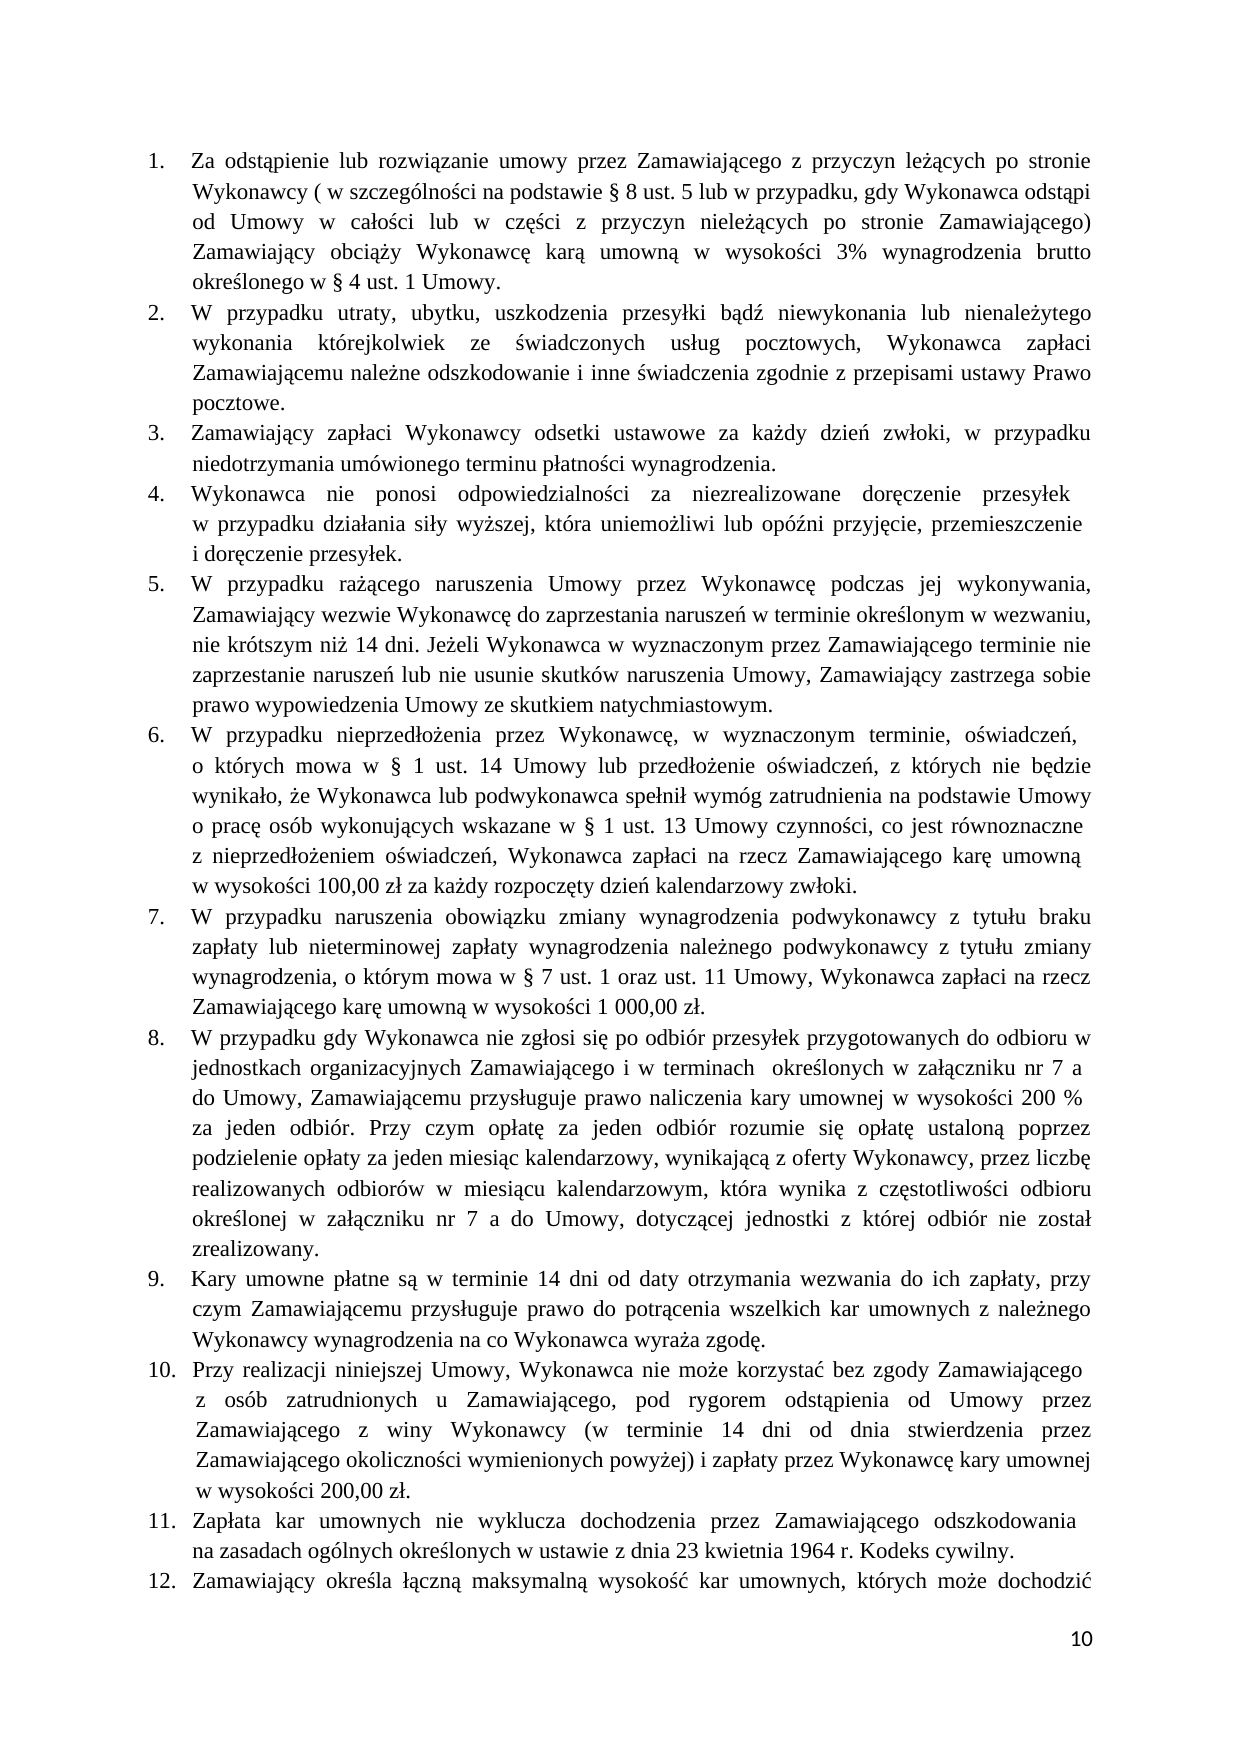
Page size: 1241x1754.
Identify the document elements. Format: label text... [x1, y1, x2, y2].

list W przypadku utraty, ubytku, uszkodzenia przesyłki bądź niewykonania lub nienależytego wykonania którejkolwiek ze świadczonych usług pocztowych, Wykonawca zapłaci Zamawiającemu należne odszkodowanie i inne świadczenia zgodnie z przepisami ustawy Prawo pocztowe. [148, 299, 1093, 416]
list W przypadku naruszenia obowiązku zmiany wynagrodzenia podwykonawcy z tytułu braku zapłaty lub nieterminowej zapłaty wynagrodzenia należnego podwykonawcy z tytułu zmiany wynagrodzenia, o którym mowa w § 7 ust. 1 oraz ust. 11 Umowy, Wykonawca zapłaci na rzecz Zamawiającego karę umowną w wysokości 1 000,00 zł. [148, 903, 1093, 1020]
list Wykonawca nie ponosi odpowiedzialności za niezrealizowane doręczenie przesyłek w przypadku działania siły wyższej, która uniemożliwi lub opóźni przyjęcie, przemieszczenie i doręczenie przesyłek. [148, 480, 1093, 567]
list Za odstąpienie lub rozwiązanie umowy przez Zamawiającego z przyczyn leżących po stronie Wykonawcy ( w szczególności na podstawie § 8 ust. 5 lub w przypadku, gdy Wykonawca odstąpi od Umowy w całości lub w części z przyczyn nieleżących po stronie Zamawiającego) Zamawiający obciąży Wykonawcę karą umowną w wysokości 3% wynagrodzenia brutto określonego w § 4 ust. 1 Umowy. [148, 148, 1093, 295]
list W przypadku nieprzedłożenia przez Wykonawcę, w wyznaczonym terminie, oświadczeń, o których mowa w § 1 ust. 14 Umowy lub przedłożenie oświadczeń, z których nie będzie wynikało, że Wykonawca lub podwykonawca spełnił wymóg zatrudnienia na podstawie Umowy o pracę osób wykonujących wskazane w § 1 ust. 13 Umowy czynności, co jest równoznaczne z nieprzedłożeniem oświadczeń, Wykonawca zapłaci na rzecz Zamawiającego karę umowną w wysokości 100,00 zł za każdy rozpoczęty dzień kalendarzowy zwłoki. [148, 722, 1093, 899]
list Przy realizacji niniejszej Umowy, Wykonawca nie może korzystać bez zgody Zamawiającego z osób zatrudnionych u Zamawiającego, pod rygorem odstąpienia od Umowy przez Zamawiającego z winy Wykonawcy (w terminie 14 dni od dnia stwierdzenia przez Zamawiającego okoliczności wymienionych powyżej) i zapłaty przez Wykonawcę kary umownej w wysokości 200,00 zł. [148, 1356, 1093, 1503]
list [148, 1567, 1093, 1594]
list W przypadku rażącego naruszenia Umowy przez Wykonawcę podczas jej wykonywania, Zamawiający wezwie Wykonawcę do zaprzestania naruszeń w terminie określonym w wezwaniu, nie krótszym niż 14 dni. Jeżeli Wykonawca w wyznaczonym przez Zamawiającego terminie nie zaprzestanie naruszeń lub nie usunie skutków naruszenia Umowy, Zamawiający zastrzega sobie prawo wypowiedzenia Umowy ze skutkiem natychmiastowym. [148, 571, 1093, 718]
list Kary umowne płatne są w terminie 14 dni od daty otrzymania wezwania do ich zapłaty, przy czym Zamawiającemu przysługuje prawo do potrącenia wszelkich kar umownych z należnego Wykonawcy wynagrodzenia na co Wykonawca wyraża zgodę. [148, 1265, 1093, 1352]
list Zamawiający zapłaci Wykonawcy odsetki ustawowe za każdy dzień zwłoki, w przypadku niedotrzymania umówionego terminu płatności wynagrodzenia. [148, 419, 1093, 476]
list W przypadku gdy Wykonawca nie zgłosi się po odbiór przesyłek przygotowanych do odbioru w jednostkach organizacyjnych Zamawiającego i w terminach określonych w załączniku nr 7 a do Umowy, Zamawiającemu przysługuje prawo naliczenia kary umownej w wysokości 200 % za jeden odbiór. Przy czym opłatę za jeden odbiór rozumie się opłatę ustaloną poprzez podzielenie opłaty za jeden miesiąc kalendarzowy, wynikającą z oferty Wykonawcy, przez liczbę realizowanych odbiorów w miesiącu kalendarzowym, która wynika z częstotliwości odbioru określonej w załączniku nr 7 a do Umowy, dotyczącej jednostki z której odbiór nie został zrealizowany. [148, 1024, 1093, 1261]
list Zapłata kar umownych nie wyklucza dochodzenia przez Zamawiającego odszkodowania na zasadach ogólnych określonych w ustawie z dnia 23 kwietnia 1964 r. Kodeks cywilny. [148, 1507, 1093, 1563]
